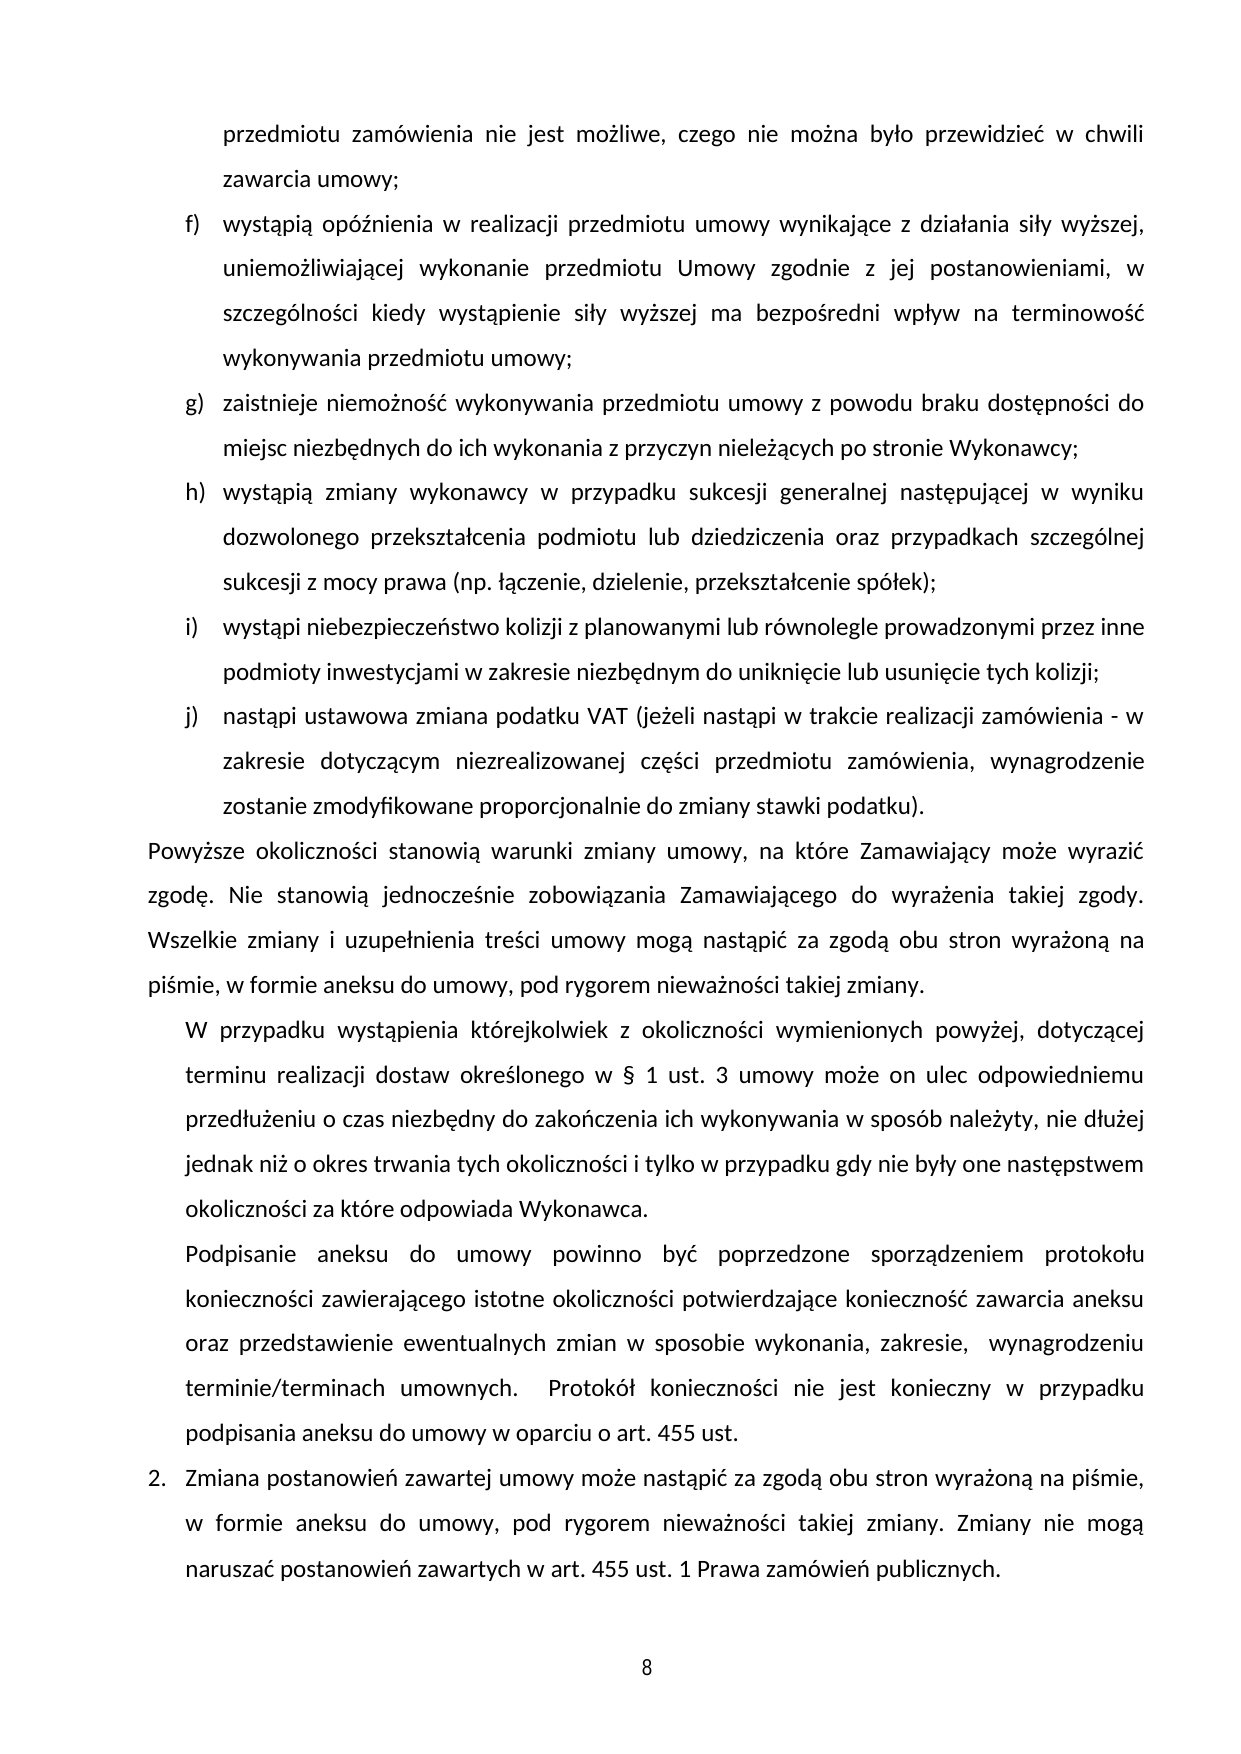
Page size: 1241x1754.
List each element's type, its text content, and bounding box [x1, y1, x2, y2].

list zaistnieje niemożność wykonywania przedmiotu umowy z powodu braku dostępności do miejsc niezbędnych do ich wykonania z przyczyn nieleżących po stronie Wykonawcy; [185, 387, 1146, 462]
text Podpisanie aneksu do umowy powinno być poprzedzone sporządzeniem protokołu konieczności zawierającego istotne okoliczności potwierdzające konieczność zawarcia aneksu oraz przedstawienie ewentualnych zmian w sposobie wykonania, zakresie, wynagrodzeniu terminie/terminach umownych. Protokół konieczności nie jest konieczny w przypadku podpisania aneksu do umowy w oparciu o art. 455 ust. [185, 1238, 1146, 1448]
list Zmiana postanowień zawartej umowy może nastąpić za zgodą obu stron wyrażoną na piśmie, w formie aneksu do umowy, pod rygorem nieważności takiej zmiany. Zmiany nie mogą naruszać postanowień zawartych w art. 455 ust. 1 Prawa zamówień publicznych. [148, 1462, 1146, 1584]
list nastąpi ustawowa zmiana podatku VAT (jeżeli nastąpi w trakcie realizacji zamówienia - w zakresie dotyczącym niezrealizowanej części przedmiotu zamówienia, wynagrodzenie zostanie zmodyfikowane proporcjonalnie do zmiany stawki podatku). [185, 700, 1146, 821]
text Powyższe okoliczności stanowią warunki zmiany umowy, na które Zamawiający może wyrazić zgodę. Nie stanowią jednocześnie zobowiązania Zamawiającego do wyrażenia takiej zgody. Wszelkie zmiany i uzupełnienia treści umowy mogą nastąpić za zgodą obu stron wyrażoną na piśmie, w formie aneksu do umowy, pod rygorem nieważności takiej zmiany. [148, 835, 1146, 1000]
list wystąpią zmiany wykonawcy w przypadku sukcesji generalnej następującej w wyniku dozwolonego przekształcenia podmiotu lub dziedziczenia oraz przypadkach szczególnej sukcesji z mocy prawa (np. łączenie, dzielenie, przekształcenie spółek); [185, 476, 1146, 597]
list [185, 118, 1146, 193]
list wystąpi niebezpieczeństwo kolizji z planowanymi lub równolegle prowadzonymi przez inne podmioty inwestycjami w zakresie niezbędnym do uniknięcie lub usunięcie tych kolizji; [185, 611, 1146, 686]
list wystąpią opóźnienia w realizacji przedmiotu umowy wynikające z działania siły wyższej, uniemożliwiającej wykonanie przedmiotu Umowy zgodnie z jej postanowieniami, w szczególności kiedy wystąpienie siły wyższej ma bezpośredni wpływ na terminowość wykonywania przedmiotu umowy; [185, 208, 1146, 373]
text W przypadku wystąpienia którejkolwiek z okoliczności wymienionych powyżej, dotyczącej terminu realizacji dostaw określonego w § 1 ust. 3 umowy może on ulec odpowiedniemu przedłużeniu o czas niezbędny do zakończenia ich wykonywania w sposób należyty, nie dłużej jednak niż o okres trwania tych okoliczności i tylko w przypadku gdy nie były one następstwem okoliczności za które odpowiada Wykonawca. [185, 1014, 1146, 1224]
